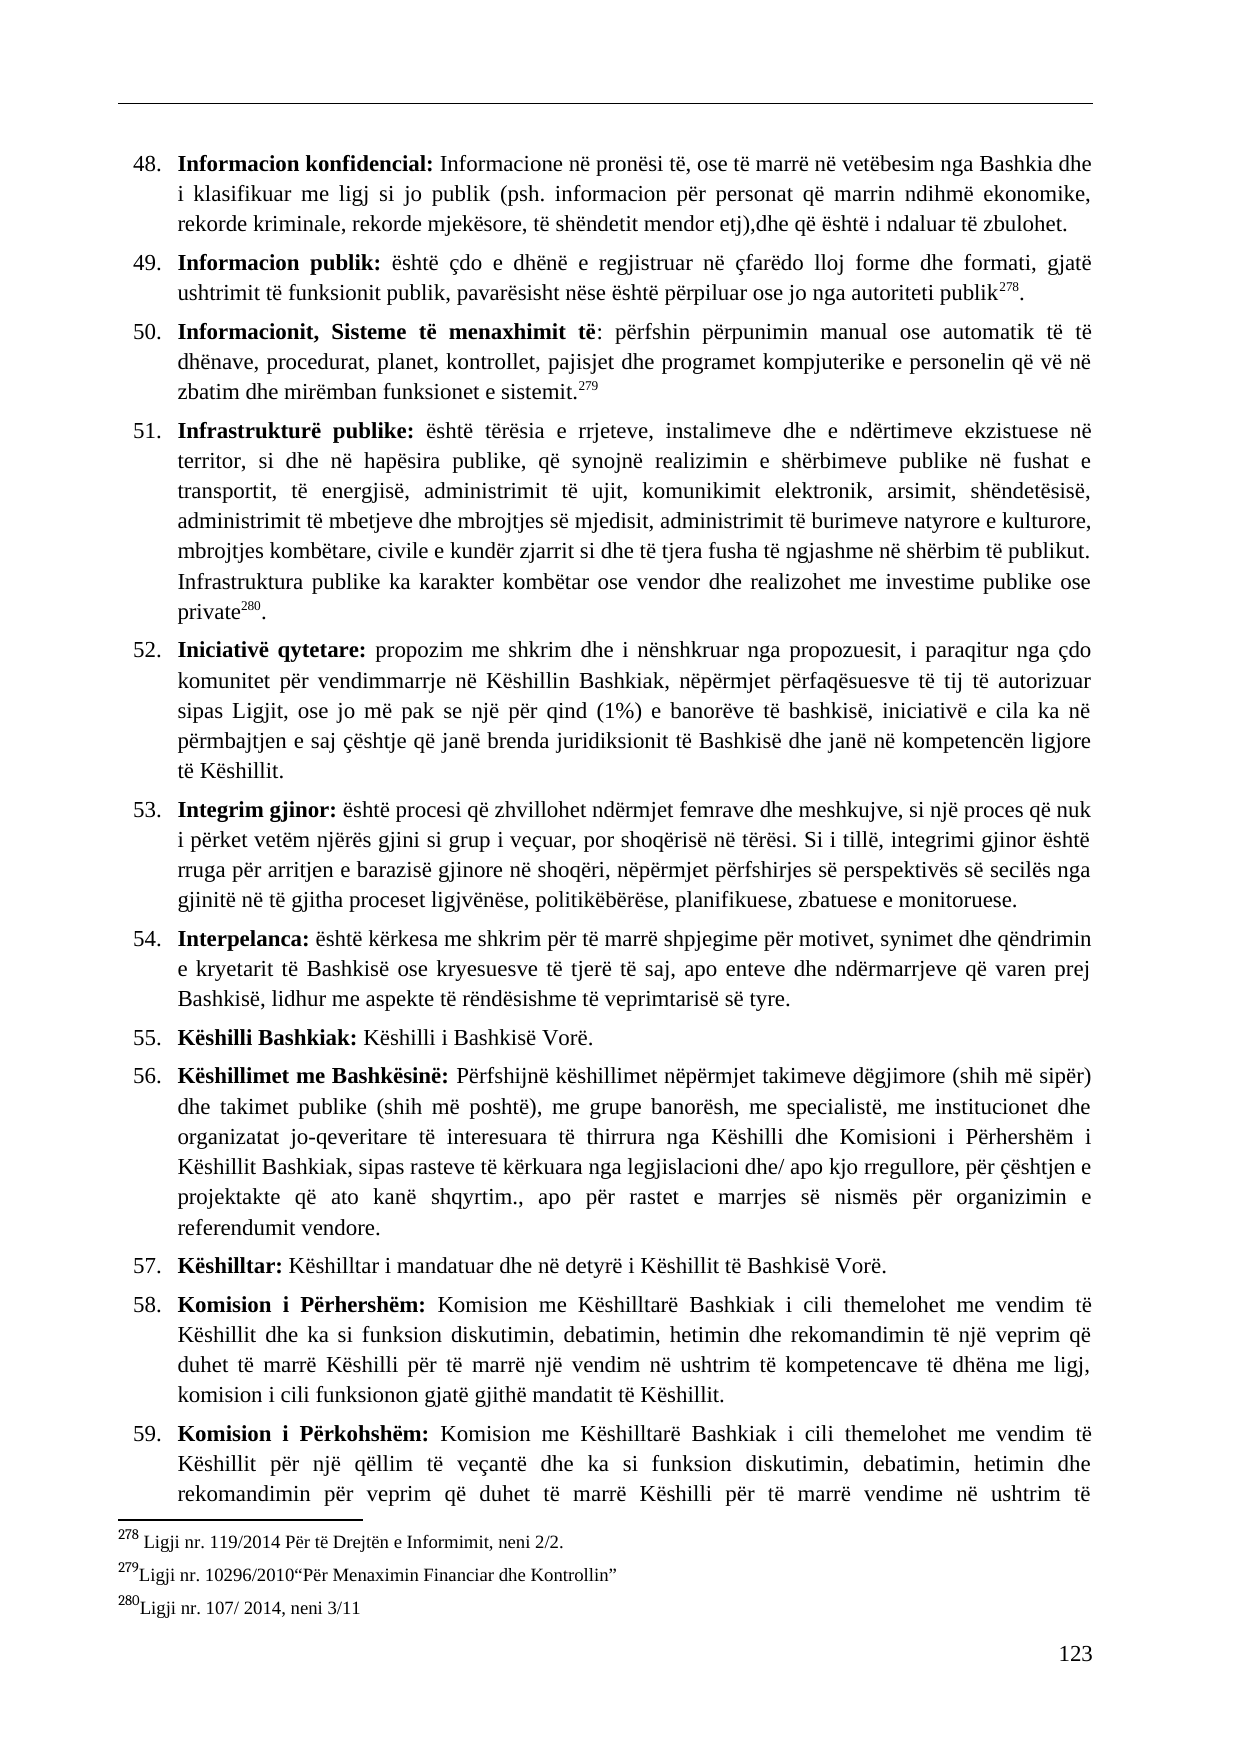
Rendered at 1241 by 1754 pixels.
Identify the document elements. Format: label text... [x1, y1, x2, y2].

list Iniciativë qytetare: propozim me shkrim dhe i nënshkruar nga propozuesit, i paraqitur nga çdo komunitet për vendimmarrje në Këshillin Bashkiak, nëpërmjet përfaqësuesve të tij të autorizuar sipas Ligjit, ose jo më pak se një për qind (1%) e banorëve të bashkisë, iniciativë e cila ka në përmbajtjen e saj çështje që janë brenda juridiksionit të Bashkisë dhe janë në kompetencën ligjore të Këshillit. [133, 636, 1093, 784]
list Informacion konfidencial: Informacione në pronësi të, ose të marrë në vetëbesim nga Bashkia dhe i klasifikuar me ligj si jo publik (psh. informacion për personat që marrin ndihmë ekonomike, rekorde kriminale, rekorde mjekësore, të shëndetit mendor etj),dhe që është i ndaluar të zbulohet. [133, 150, 1093, 237]
list Komision i Përhershëm: Komision me Këshilltarë Bashkiak i cili themelohet me vendim të Këshillit dhe ka si funksion diskutimin, debatimin, hetimin dhe rekomandimin të një veprim që duhet të marrë Këshilli për të marrë një vendim në ushtrim të kompetencave të dhëna me ligj, komision i cili funksionon gjatë gjithë mandatit të Këshillit. [133, 1291, 1093, 1408]
list Informacion publik: është çdo e dhënë e regjistruar në çfarëdo lloj forme dhe formati, gjatë ushtrimit të funksionit publik, pavarësisht nëse është përpiluar ose jo nga autoriteti publik. [133, 249, 1093, 306]
list Integrim gjinor: është procesi që zhvillohet ndërmjet femrave dhe meshkujve, si një proces që nuk i përket vetëm njërës gjini si grup i veçuar, por shoqërisë në tërësi. Si i tillë, integrimi gjinor është rruga për arritjen e barazisë gjinore në shoqëri, nëpërmjet përfshirjes së perspektivës së secilës nga gjinitë në të gjitha proceset ligjvënëse, politikëbërëse, planifikuese, zbatuese e monitoruese. [133, 796, 1093, 913]
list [133, 1420, 1093, 1507]
list Interpelanca: është kërkesa me shkrim për të marrë shpjegime për motivet, synimet dhe qëndrimin e kryetarit të Bashkisë ose kryesuesve të tjerë të saj, apo enteve dhe ndërmarrjeve që varen prej Bashkisë, lidhur me aspekte të rëndësishme të veprimtarisë së tyre. [133, 925, 1093, 1012]
list Këshilli Bashkiak: Këshilli i Bashkisë Vorë. [133, 1024, 1093, 1050]
list Infrastrukturë publike: është tërësia e rrjeteve, instalimeve dhe e ndërtimeve ekzistuese në territor, si dhe në hapësira publike, që synojnë realizimin e shërbimeve publike në fushat e transportit, të energjisë, administrimit të ujit, komunikimit elektronik, arsimit, shëndetësisë, administrimit të mbetjeve dhe mbrojtjes së mjedisit, administrimit të burimeve natyrore e kulturore, mbrojtjes kombëtare, civile e kundër zjarrit si dhe të tjera fusha të ngjashme në shërbim të publikut. Infrastruktura publike ka karakter kombëtar ose vendor dhe realizohet me investime publike ose private. [133, 417, 1093, 624]
list Këshilltar: Këshilltar i mandatuar dhe në detyrë i Këshillit të Bashkisë Vorë. [133, 1252, 1093, 1278]
list Këshillimet me Bashkësinë: Përfshijnë këshillimet nëpërmjet takimeve dëgjimore (shih më sipër) dhe takimet publike (shih më poshtë), me grupe banorësh, me specialistë, me institucionet dhe organizatat jo-qeveritare të interesuara të thirrura nga Këshilli dhe Komisioni i Përhershëm i Këshillit Bashkiak, sipas rasteve të kërkuara nga legjislacioni dhe/ apo kjo rregullore, për çështjen e projektakte që ato kanë shqyrtim., apo për rastet e marrjes së nismës për organizimin e referendumit vendore. [133, 1062, 1093, 1240]
list Informacionit, Sisteme të menaxhimit të: përfshin përpunimin manual ose automatik të të dhënave, procedurat, planet, kontrollet, pajisjet dhe programet kompjuterike e personelin që vë në zbatim dhe mirëmban funksionet e sistemit. [133, 318, 1093, 404]
